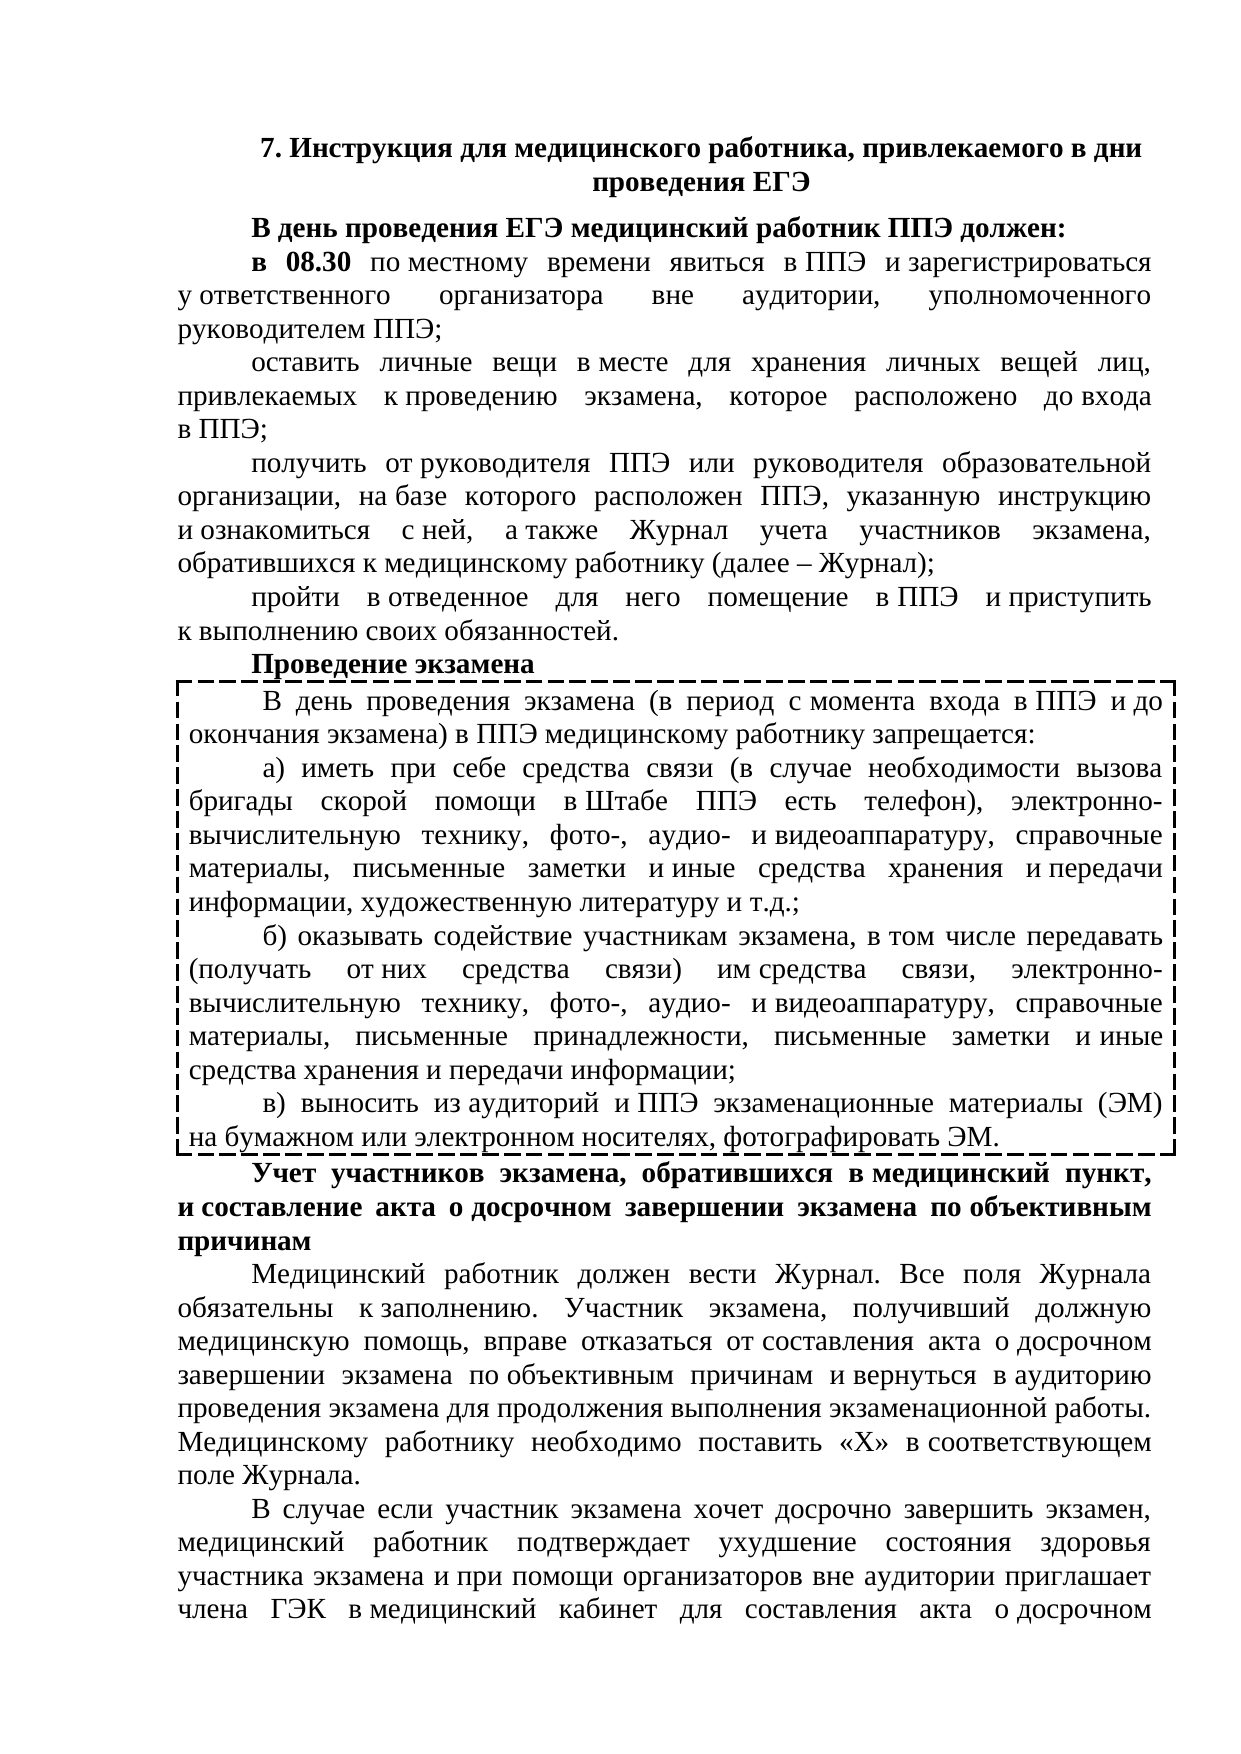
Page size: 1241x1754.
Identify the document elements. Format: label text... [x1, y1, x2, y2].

text Учет участников экзамена, обратившихся в медицинский пункт, и составление акта о досрочном завершении экзамена по объективным причинам [177, 1156, 1152, 1256]
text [177, 1491, 1152, 1625]
list 7. Инструкция для медицинского работника, привлекаемого в дни проведения ЕГЭ [251, 131, 1152, 198]
text оставить личные вещи в месте для хранения личных вещей лиц, привлекаемых к проведению экзамена, которое расположено до входа в ППЭ; [177, 344, 1152, 445]
text В день проведения ЕГЭ медицинский работник ППЭ должен: [177, 210, 1152, 244]
text Проведение экзамена [177, 646, 1152, 680]
text пройти в отведенное для него помещение в ППЭ и приступить к выполнению своих обязанностей. [177, 579, 1152, 646]
table_header В день проведения экзамена (в период с момента входа в ППЭ и до окончания экзамена) в ППЭ медицинскому работнику запрещается: а) иметь при себе средства связи (в случае необходимости вызова бригады скорой помощи в Штабе ППЭ есть телефон), электронно-вычислительную технику, фото-, аудио- и видеоаппаратуру, справочные материалы, письменные заметки и иные средства хранения и передачи информации, художественную литературу и т.д.; б) оказывать содействие участникам экзамена, в том числе передавать (получать от них средства связи) им средства связи, электронно-вычислительную технику, фото-, аудио- и видеоаппаратуру, справочные материалы, письменные принадлежности, письменные заметки и иные средства хранения и передачи информации; в) выносить из аудиторий и ППЭ экзаменационные материалы (ЭМ) на бумажном или электронном носителях, фотографировать ЭМ. [177, 680, 1174, 1152]
text Медицинский работник должен вести Журнал. Все поля Журнала обязательны к заполнению. Участник экзамена, получивший должную медицинскую помощь, вправе отказаться от составления акта о досрочном завершении экзамена по объективным причинам и вернуться в аудиторию проведения экзамена для продолжения выполнения экзаменационной работы. Медицинскому работнику необходимо поставить «Х» в соответствующем поле Журнала. [177, 1256, 1152, 1491]
text получить от руководителя ППЭ или руководителя образовательной организации, на базе которого расположен ППЭ, указанную инструкцию и ознакомиться с ней, а также Журнал учета участников экзамена, обратившихся к медицинскому работнику (далее – Журнал); [177, 445, 1152, 579]
text в 08.30 по местному времени явиться в ППЭ и зарегистрироваться у ответственного организатора вне аудитории, уполномоченного руководителем ППЭ; [177, 244, 1152, 344]
